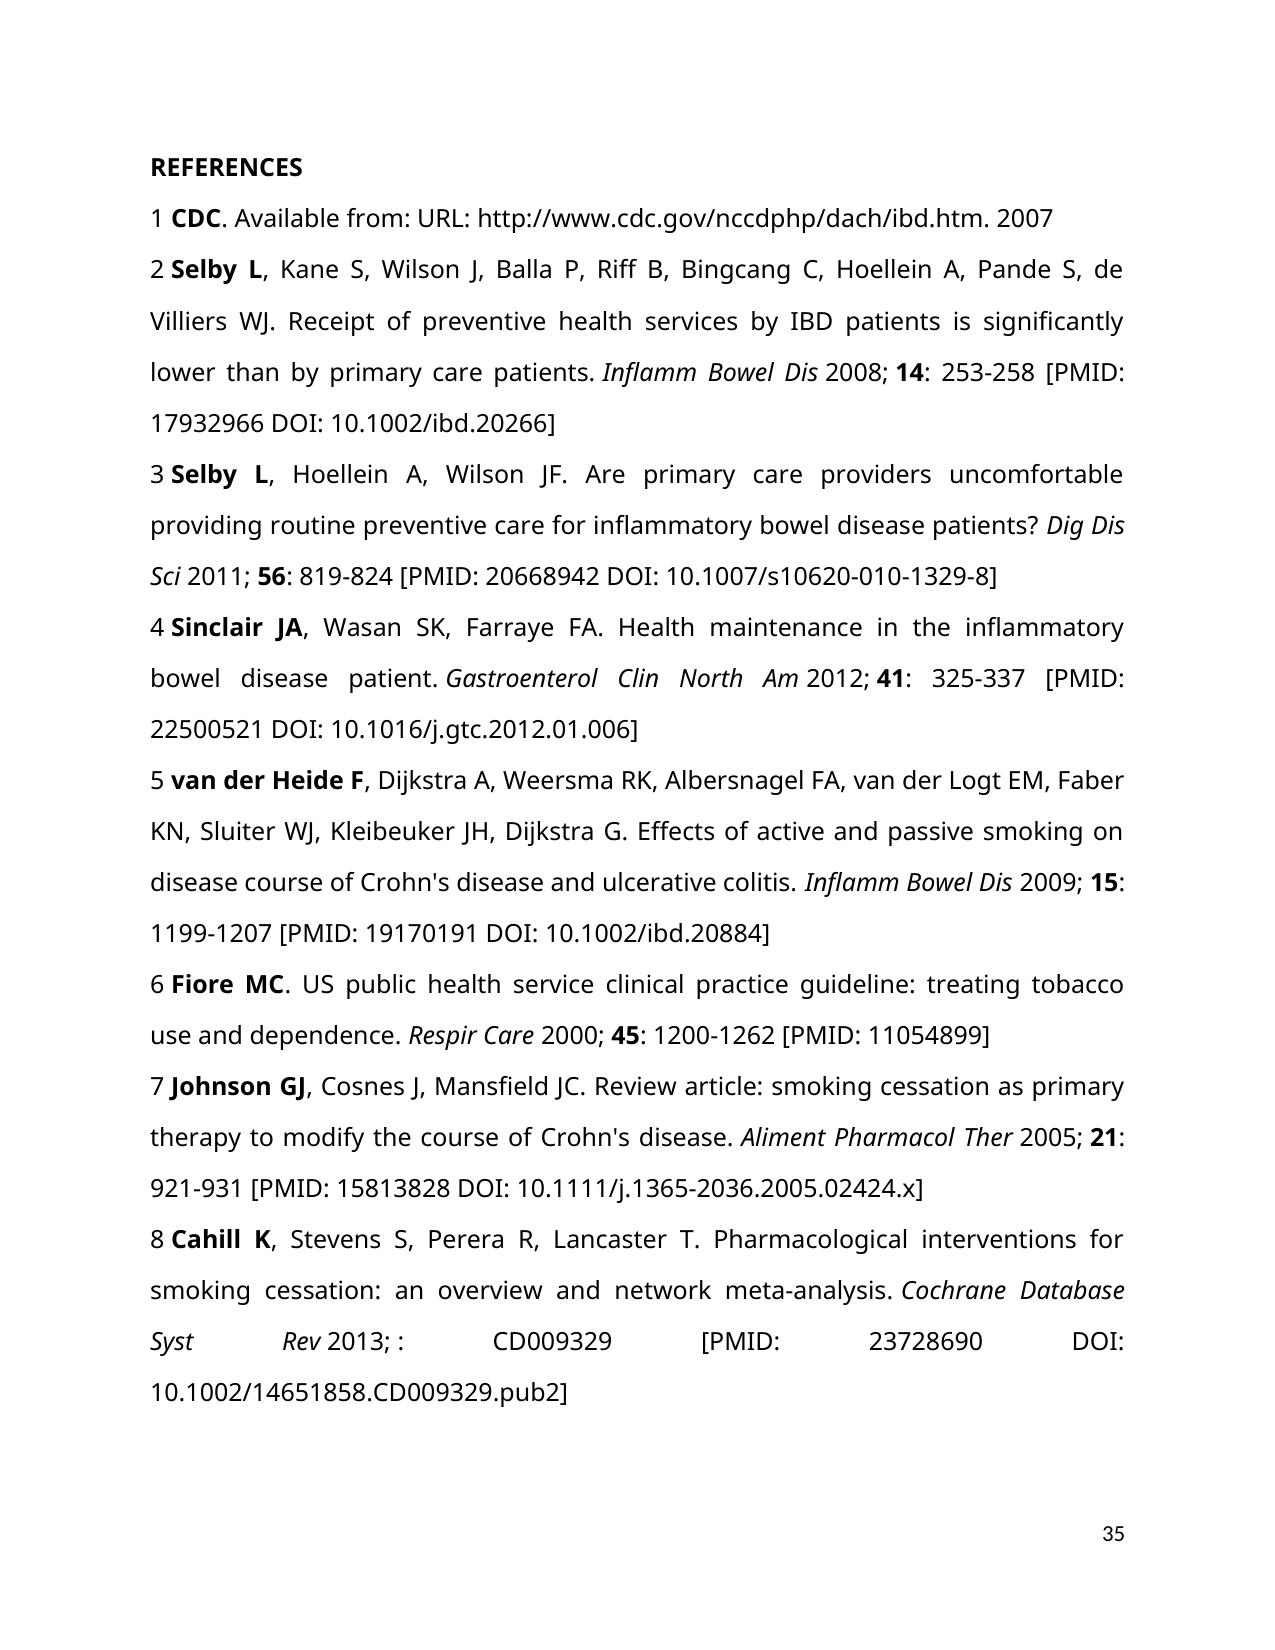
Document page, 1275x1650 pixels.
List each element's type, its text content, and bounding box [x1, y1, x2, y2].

text 6 Fiore MC. US public health service clinical practice guideline: treating tobacco use and dependence. Respir Care 2000; 45: 1200-1262 [PMID: 11054899] [150, 967, 1125, 1052]
text 8 Cahill K, Stevens S, Perera R, Lancaster T. Pharmacological interventions for smoking cessation: an overview and network meta-analysis. Cochrane Database Syst Rev 2013; : CD009329 [PMID: 23728690 DOI: 10.1002/14651858.CD009329.pub2] [150, 1222, 1125, 1409]
text 7 Johnson GJ, Cosnes J, Mansfield JC. Review article: smoking cessation as primary therapy to modify the course of Crohn's disease. Aliment Pharmacol Ther 2005; 21: 921-931 [PMID: 15813828 DOI: 10.1111/j.1365-2036.2005.02424.x] [150, 1069, 1125, 1205]
text 3 Selby L, Hoellein A, Wilson JF. Are primary care providers uncomfortable providing routine preventive care for inflammatory bowel disease patients? Dig Dis Sci 2011; 56: 819-824 [PMID: 20668942 DOI: 10.1007/s10620-010-1329-8] [150, 456, 1125, 592]
text 2 Selby L, Kane S, Wilson J, Balla P, Riff B, Bingcang C, Hoellein A, Pande S, de Villiers WJ. Receipt of preventive health services by IBD patients is significantly lower than by primary care patients. Inflamm Bowel Dis 2008; 14: 253-258 [PMID: 17932966 DOI: 10.1002/ibd.20266] [150, 252, 1125, 439]
text 4 Sinclair JA, Wasan SK, Farraye FA. Health maintenance in the inflammatory bowel disease patient. Gastroenterol Clin North Am 2012; 41: 325-337 [PMID: 22500521 DOI: 10.1016/j.gtc.2012.01.006] [150, 609, 1125, 746]
text REFERENCES [150, 150, 1125, 184]
text 5 van der Heide F, Dijkstra A, Weersma RK, Albersnagel FA, van der Logt EM, Faber KN, Sluiter WJ, Kleibeuker JH, Dijkstra G. Effects of active and passive smoking on disease course of Crohn's disease and ulcerative colitis. Inflamm Bowel Dis 2009; 15: 1199-1207 [PMID: 19170191 DOI: 10.1002/ibd.20884] [150, 762, 1125, 950]
text 1 CDC. Available from: URL: http://www.cdc.gov/nccdphp/dach/ibd.htm. 2007 [150, 201, 1125, 235]
